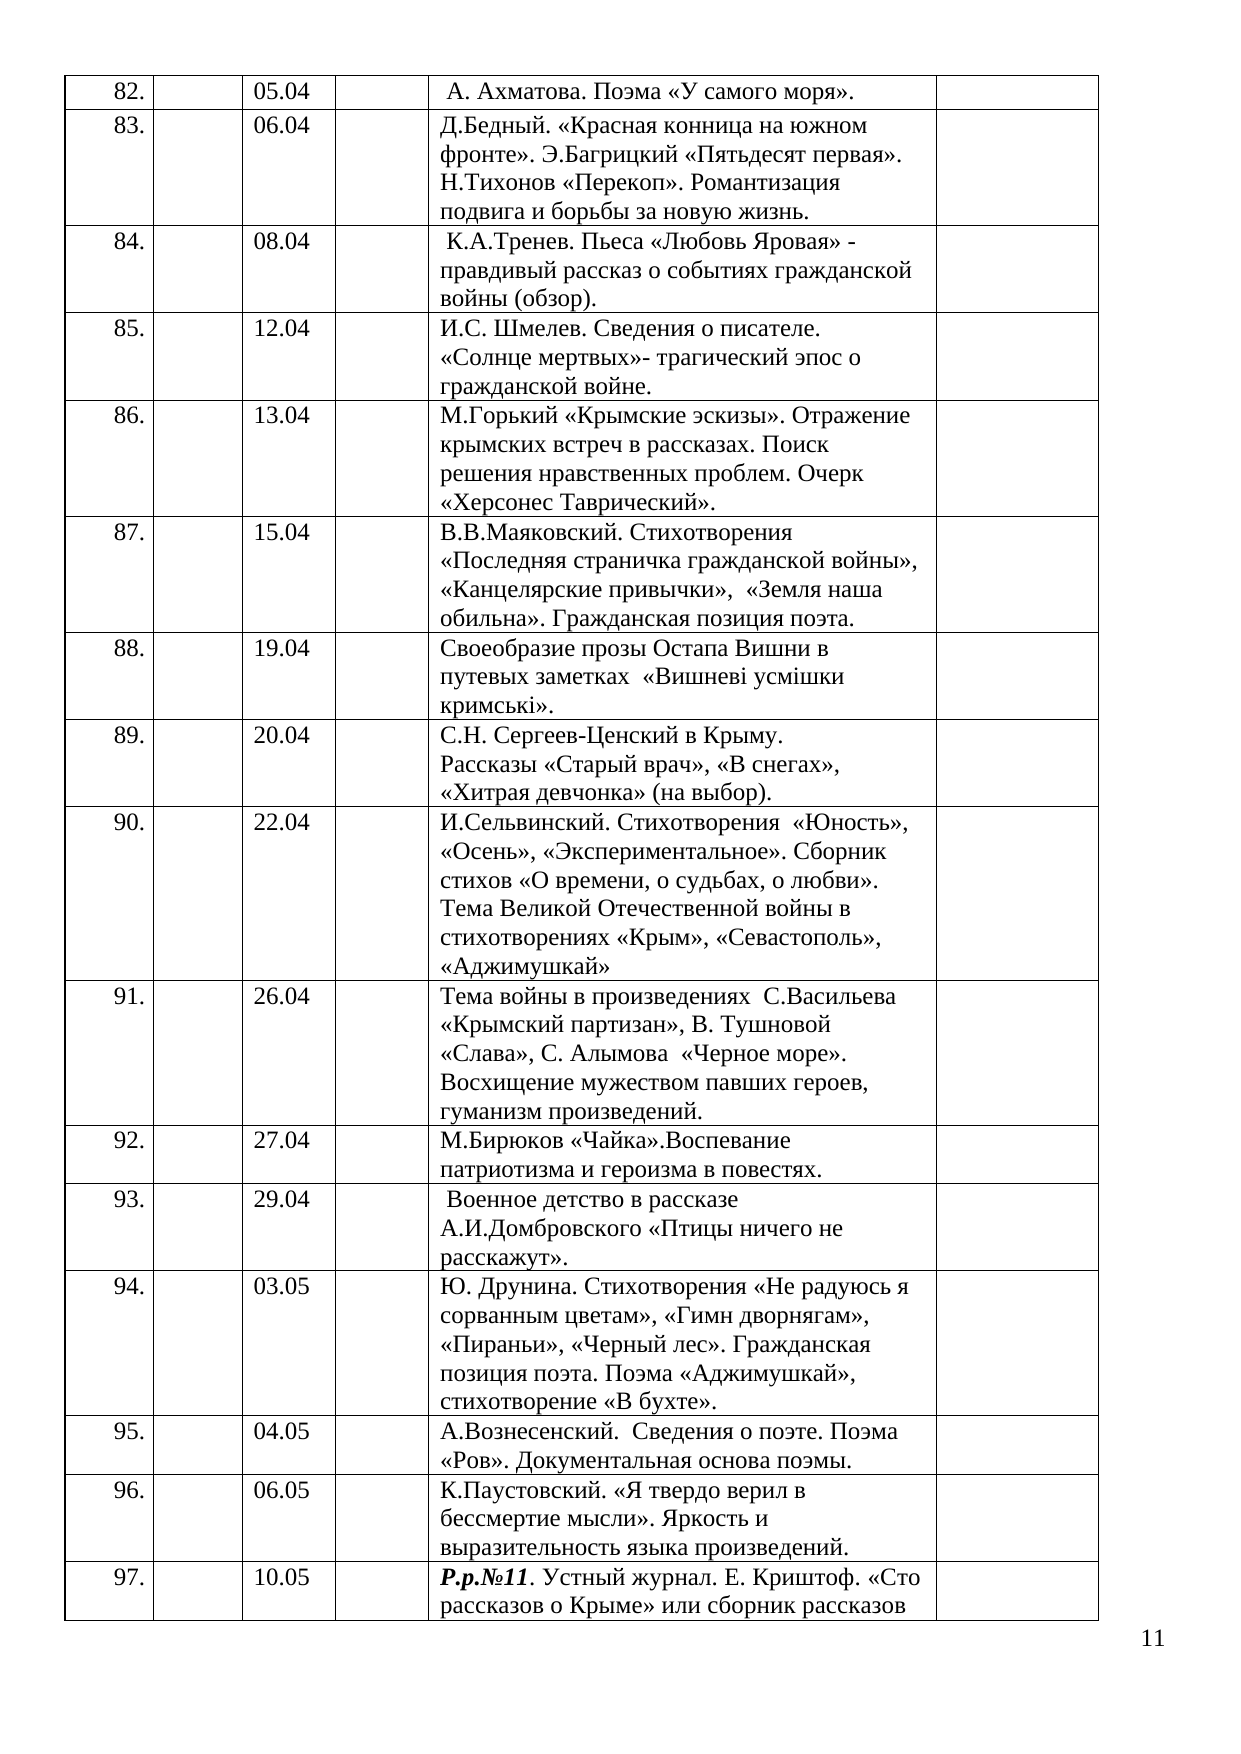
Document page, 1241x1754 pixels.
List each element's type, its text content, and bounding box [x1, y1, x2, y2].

table_cell [66, 517, 153, 632]
table_cell [66, 1562, 153, 1619]
table_cell [937, 313, 1098, 399]
table_cell [66, 807, 153, 980]
table_cell [937, 110, 1098, 225]
table_cell [154, 1416, 242, 1474]
table_cell Д.Бедный. «Красная конница на южном фронте». Э.Багрицкий «Пятьдесят первая». Н.Тихонов «Перекоп». Романтизация подвига и борьбы за новую жизнь. [429, 110, 936, 225]
table_cell Ю. Друнина. Стихотворения «Не радуюсь я сорванным цветам», «Гимн дворнягам», «Пираньи», «Черный лес». Гражданская позиция поэта. Поэма «Аджимушкай», стихотворение «В бухте». [429, 1271, 936, 1415]
table_cell [154, 517, 242, 632]
table_cell [937, 401, 1098, 516]
table_cell [336, 1126, 428, 1183]
table_cell 04.05 [243, 1416, 335, 1474]
table_cell 27.04 [243, 1126, 335, 1183]
table_cell 06.04 [243, 110, 335, 225]
table_cell 22.04 [243, 807, 335, 980]
table_cell [336, 226, 428, 312]
table_cell [154, 1184, 242, 1270]
table_cell [154, 807, 242, 980]
table_cell 03.05 [243, 1271, 335, 1415]
table_cell [937, 1126, 1098, 1183]
table_cell 20.04 [243, 720, 335, 806]
table_cell И.Сельвинский. Стихотворения «Юность», «Осень», «Экспериментальное». Сборник стихов «О времени, о судьбах, о любви». Тема Великой Отечественной войны в стихотворениях «Крым», «Севастополь», «Аджимушкай» [429, 807, 936, 980]
table_cell [154, 1475, 242, 1561]
table_cell 26.04 [243, 981, 335, 1124]
table_cell [336, 1475, 428, 1561]
table_cell [937, 76, 1098, 109]
table_cell [336, 401, 428, 516]
table_cell [154, 226, 242, 312]
table_cell [937, 517, 1098, 632]
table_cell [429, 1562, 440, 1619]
table_cell [336, 517, 428, 632]
table_cell 06.05 [243, 1475, 335, 1561]
table_cell Военное детство в рассказе А.И.Домбровского «Птицы ничего не расскажут». [429, 1184, 936, 1270]
table_cell К.Паустовский. «Я твердо верил в бессмертие мысли». Яркость и выразительность языка произведений. [429, 1475, 936, 1561]
table_cell [336, 720, 428, 806]
table_cell А.Вознесенский. Сведения о поэте. Поэма «Ров». Документальная основа поэмы. [429, 1416, 936, 1474]
table_cell [66, 226, 153, 312]
table_cell 29.04 [243, 1184, 335, 1270]
table_cell [336, 1184, 428, 1270]
table_cell Тема войны в произведениях С.Васильева «Крымский партизан», В. Тушновой «Слава», С. Алымова «Черное море». Восхищение мужеством павших героев, гуманизм произведений. [429, 981, 936, 1124]
table_cell [66, 1475, 153, 1561]
table_cell К.А.Тренев. Пьеса «Любовь Яровая» - правдивый рассказ о событиях гражданской войны (обзор). [429, 226, 936, 312]
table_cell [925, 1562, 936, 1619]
table_cell [336, 1271, 428, 1415]
table_cell [154, 720, 242, 806]
table_cell [154, 401, 242, 516]
table_cell 12.04 [243, 313, 335, 399]
table_cell [937, 981, 1098, 1124]
table_cell 10.05 [243, 1562, 335, 1619]
table_cell [154, 981, 242, 1124]
table_cell И.С. Шмелев. Сведения о писателе. «Солнце мертвых»- трагический эпос о гражданской войне. [429, 313, 936, 399]
table_cell [66, 110, 153, 225]
table_cell [937, 1271, 1098, 1415]
table_cell С.Н. Сергеев-Ценский в Крыму. Рассказы «Старый врач», «В снегах», «Хитрая девчонка» (на выбор). [429, 720, 936, 806]
table_cell [66, 313, 153, 399]
table_cell Своеобразие прозы Остапа Вишни в путевых заметках «Вишневі усмішки кримські». [429, 633, 936, 719]
table_cell [937, 720, 1098, 806]
table_cell [66, 1416, 153, 1474]
table_cell [937, 1562, 1098, 1619]
table_cell [66, 401, 153, 516]
table_cell [66, 1271, 153, 1415]
table_cell [66, 720, 153, 806]
table_cell [937, 1184, 1098, 1270]
table_cell [336, 313, 428, 399]
table_cell [66, 981, 153, 1124]
table_cell [336, 1416, 428, 1474]
table_cell [937, 807, 1098, 980]
table_cell [154, 1271, 242, 1415]
table_cell [154, 633, 242, 719]
table_cell [937, 633, 1098, 719]
table_cell [336, 1562, 428, 1619]
table_cell [66, 633, 153, 719]
table_cell [336, 110, 428, 225]
table_cell 15.04 [243, 517, 335, 632]
table_cell [937, 1416, 1098, 1474]
table_cell [66, 1126, 153, 1183]
table_cell М.Горький «Крымские эскизы». Отражение крымских встреч в рассказах. Поиск решения нравственных проблем. Очерк «Херсонес Таврический». [429, 401, 936, 516]
table_cell [66, 76, 153, 109]
table_cell А. Ахматова. Поэма «У самого моря». [429, 76, 936, 109]
table_cell [154, 1562, 242, 1619]
table_cell В.В.Маяковский. Стихотворения «Последняя страничка гражданской войны», «Канцелярские привычки», «Земля наша обильна». Гражданская позиция поэта. [429, 517, 936, 632]
table_cell [154, 1126, 242, 1183]
table_cell [937, 1475, 1098, 1561]
table_cell 19.04 [243, 633, 335, 719]
table_cell [154, 76, 242, 109]
table_cell [336, 807, 428, 980]
table_cell [154, 110, 242, 225]
table_cell [154, 313, 242, 399]
table_cell [336, 76, 428, 109]
table_cell [336, 633, 428, 719]
table_cell [937, 226, 1098, 312]
table_cell 08.04 [243, 226, 335, 312]
table_cell [336, 981, 428, 1124]
table_cell М.Бирюков «Чайка».Воспевание патриотизма и героизма в повестях. [429, 1126, 936, 1183]
table_cell [66, 1184, 153, 1270]
table_cell 05.04 [243, 76, 335, 109]
table_cell 13.04 [243, 401, 335, 516]
